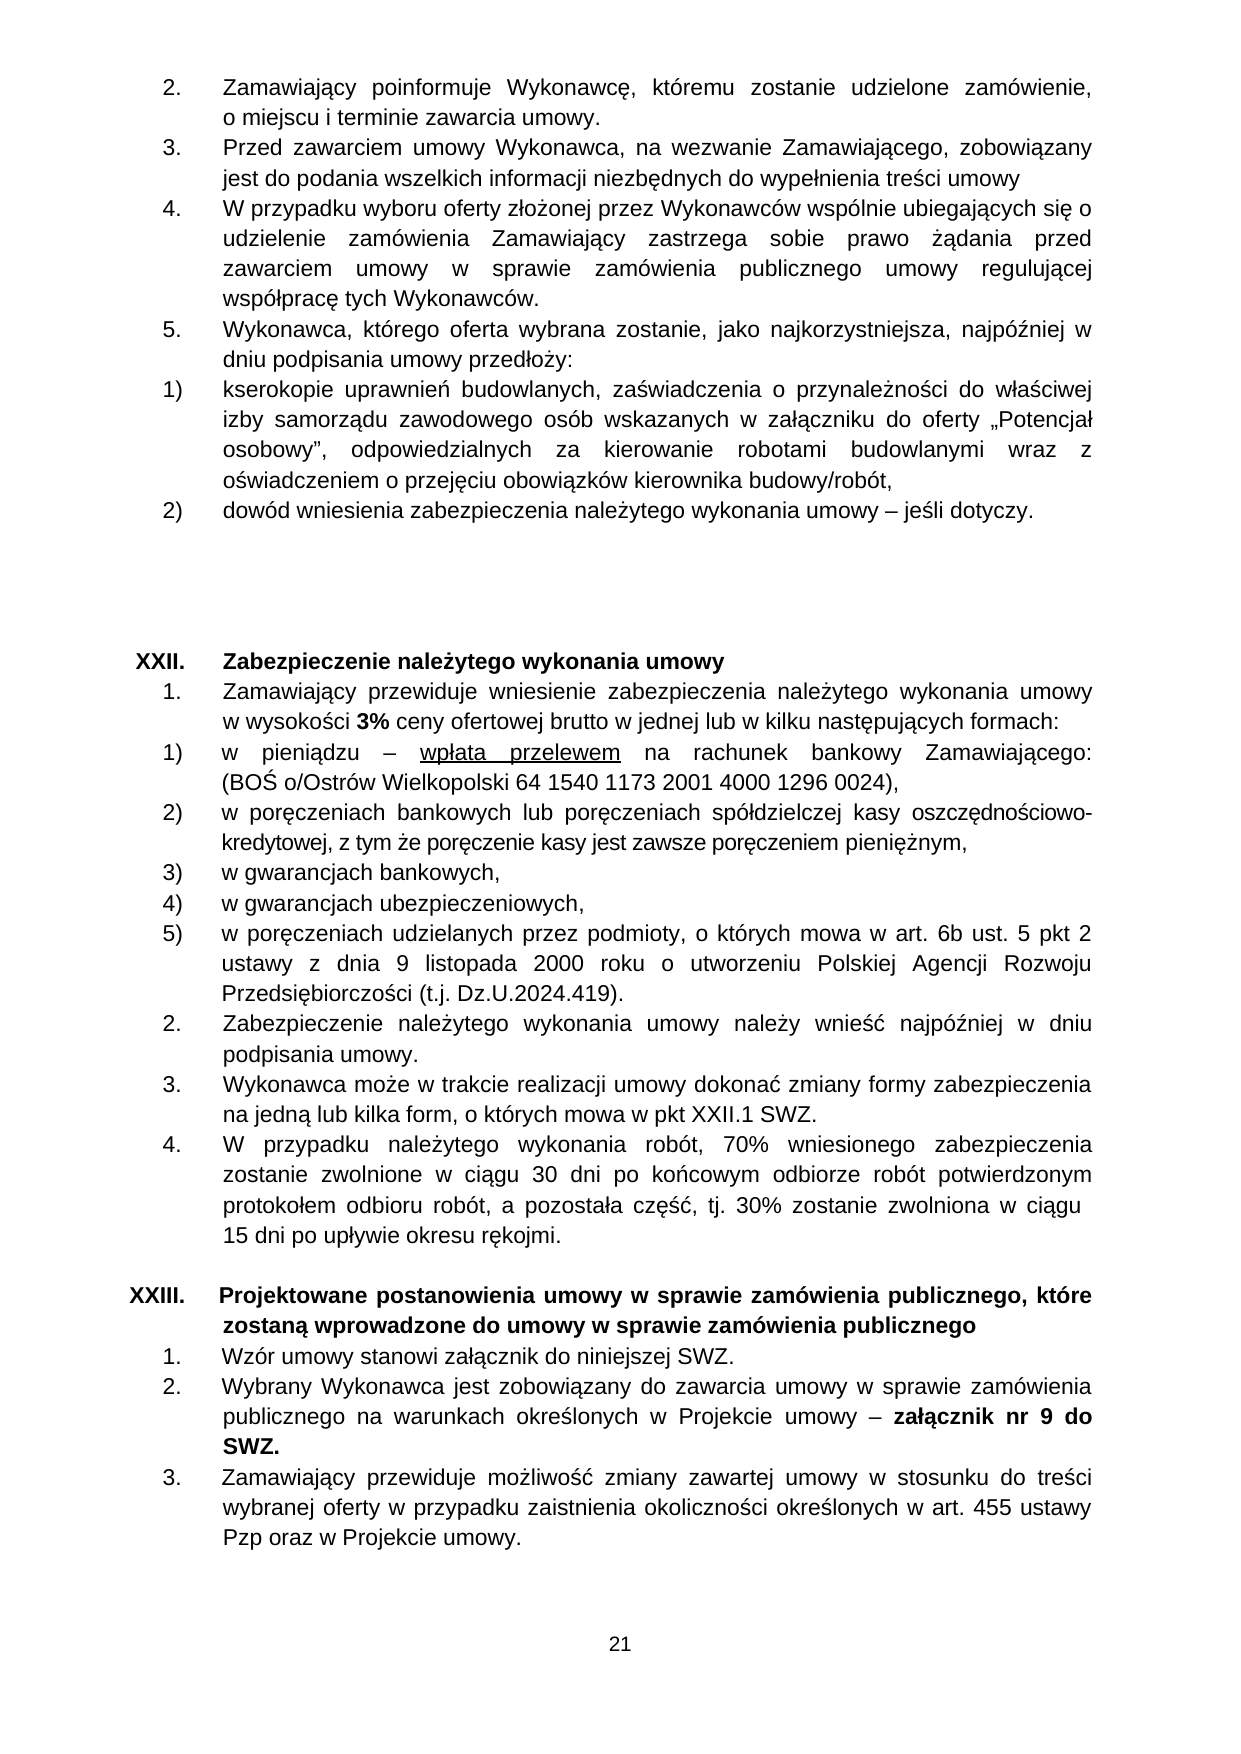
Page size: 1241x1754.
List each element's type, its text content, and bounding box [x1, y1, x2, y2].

list w poręczeniach bankowych lub poręczeniach spółdzielczej kasy oszczędnościowo-kredytowej, z tym że poręczenie kasy jest zawsze poręczeniem pieniężnym, [162, 799, 1093, 855]
list W przypadku wyboru oferty złożonej przez Wykonawców wspólnie ubiegających się o udzielenie zamówienia Zamawiający zastrzega sobie prawo żądania przed zawarciem umowy w sprawie zamówienia publicznego umowy regulującej współpracę tych Wykonawców. [162, 195, 1093, 312]
list Zamawiający przewiduje wniesienie zabezpieczenia należytego wykonania umowy w wysokości 3% ceny ofertowej brutto w jednej lub w kilku następujących formach: [162, 678, 1093, 734]
list kserokopie uprawnień budowlanych, zaświadczenia o przynależności do właściwej izby samorządu zawodowego osób wskazanych w załączniku do oferty „Potencjał osobowy”, odpowiedzialnych za kierowanie robotami budowlanymi wraz z oświadczeniem o przejęciu obowiązków kierownika budowy/robót, [162, 376, 1093, 493]
list w pieniądzu – wpłata przelewem na rachunek bankowy Zamawiającego: (BOŚ o/Ostrów Wielkopolski 64 1540 1173 2001 4000 1296 0024), [162, 738, 1093, 795]
list Wykonawca, którego oferta wybrana zostanie, jako najkorzystniejsza, najpóźniej w dniu podpisania umowy przedłoży: [162, 316, 1093, 372]
list Zamawiający przewiduje możliwość zmiany zawartej umowy w stosunku do treści wybranej oferty w przypadku zaistnienia okoliczności określonych w art. 455 ustawy Pzp oraz w Projekcie umowy. [162, 1463, 1093, 1550]
list Przed zawarciem umowy Wykonawca, na wezwanie Zamawiającego, zobowiązany jest do podania wszelkich informacji niezbędnych do wypełnienia treści umowy [162, 134, 1093, 191]
list Projektowane postanowienia umowy w sprawie zamówienia publicznego, które zostaną wprowadzone do umowy w sprawie zamówienia publicznego [185, 1282, 1093, 1339]
list w gwarancjach ubezpieczeniowych, [162, 889, 1093, 916]
list Zabezpieczenie należytego wykonania umowy należy wnieść najpóźniej w dniu podpisania umowy. [162, 1010, 1093, 1067]
list w gwarancjach bankowych, [162, 859, 1093, 886]
list Wybrany Wykonawca jest zobowiązany do zawarcia umowy w sprawie zamówienia publicznego na warunkach określonych w Projekcie umowy – załącznik nr 9 do SWZ. [162, 1373, 1093, 1459]
list Zamawiający poinformuje Wykonawcę, któremu zostanie udzielone zamówienie, o miejscu i terminie zawarcia umowy. [162, 74, 1093, 130]
list dowód wniesienia zabezpieczenia należytego wykonania umowy – jeśli dotyczy. [162, 497, 1093, 523]
list Wykonawca może w trakcie realizacji umowy dokonać zmiany formy zabezpieczenia na jedną lub kilka form, o których mowa w pkt XXII.1 SWZ. [162, 1071, 1093, 1127]
list Zabezpieczenie należytego wykonania umowy [185, 648, 1093, 674]
list w poręczeniach udzielanych przez podmioty, o których mowa w art. 6b ust. 5 pkt 2 ustawy z dnia 9 listopada 2000 roku o utworzeniu Polskiej Agencji Rozwoju Przedsiębiorczości (t.j. Dz.U.2024.419). [162, 920, 1093, 1006]
list Wzór umowy stanowi załącznik do niniejszej SWZ. [162, 1343, 1093, 1369]
list W przypadku należytego wykonania robót, 70% wniesionego zabezpieczenia zostanie zwolnione w ciągu 30 dni po końcowym odbiorze robót potwierdzonym protokołem odbioru robót, a pozostała część, tj. 30% zostanie zwolniona w ciągu 15 dni po upływie okresu rękojmi. [162, 1131, 1093, 1248]
